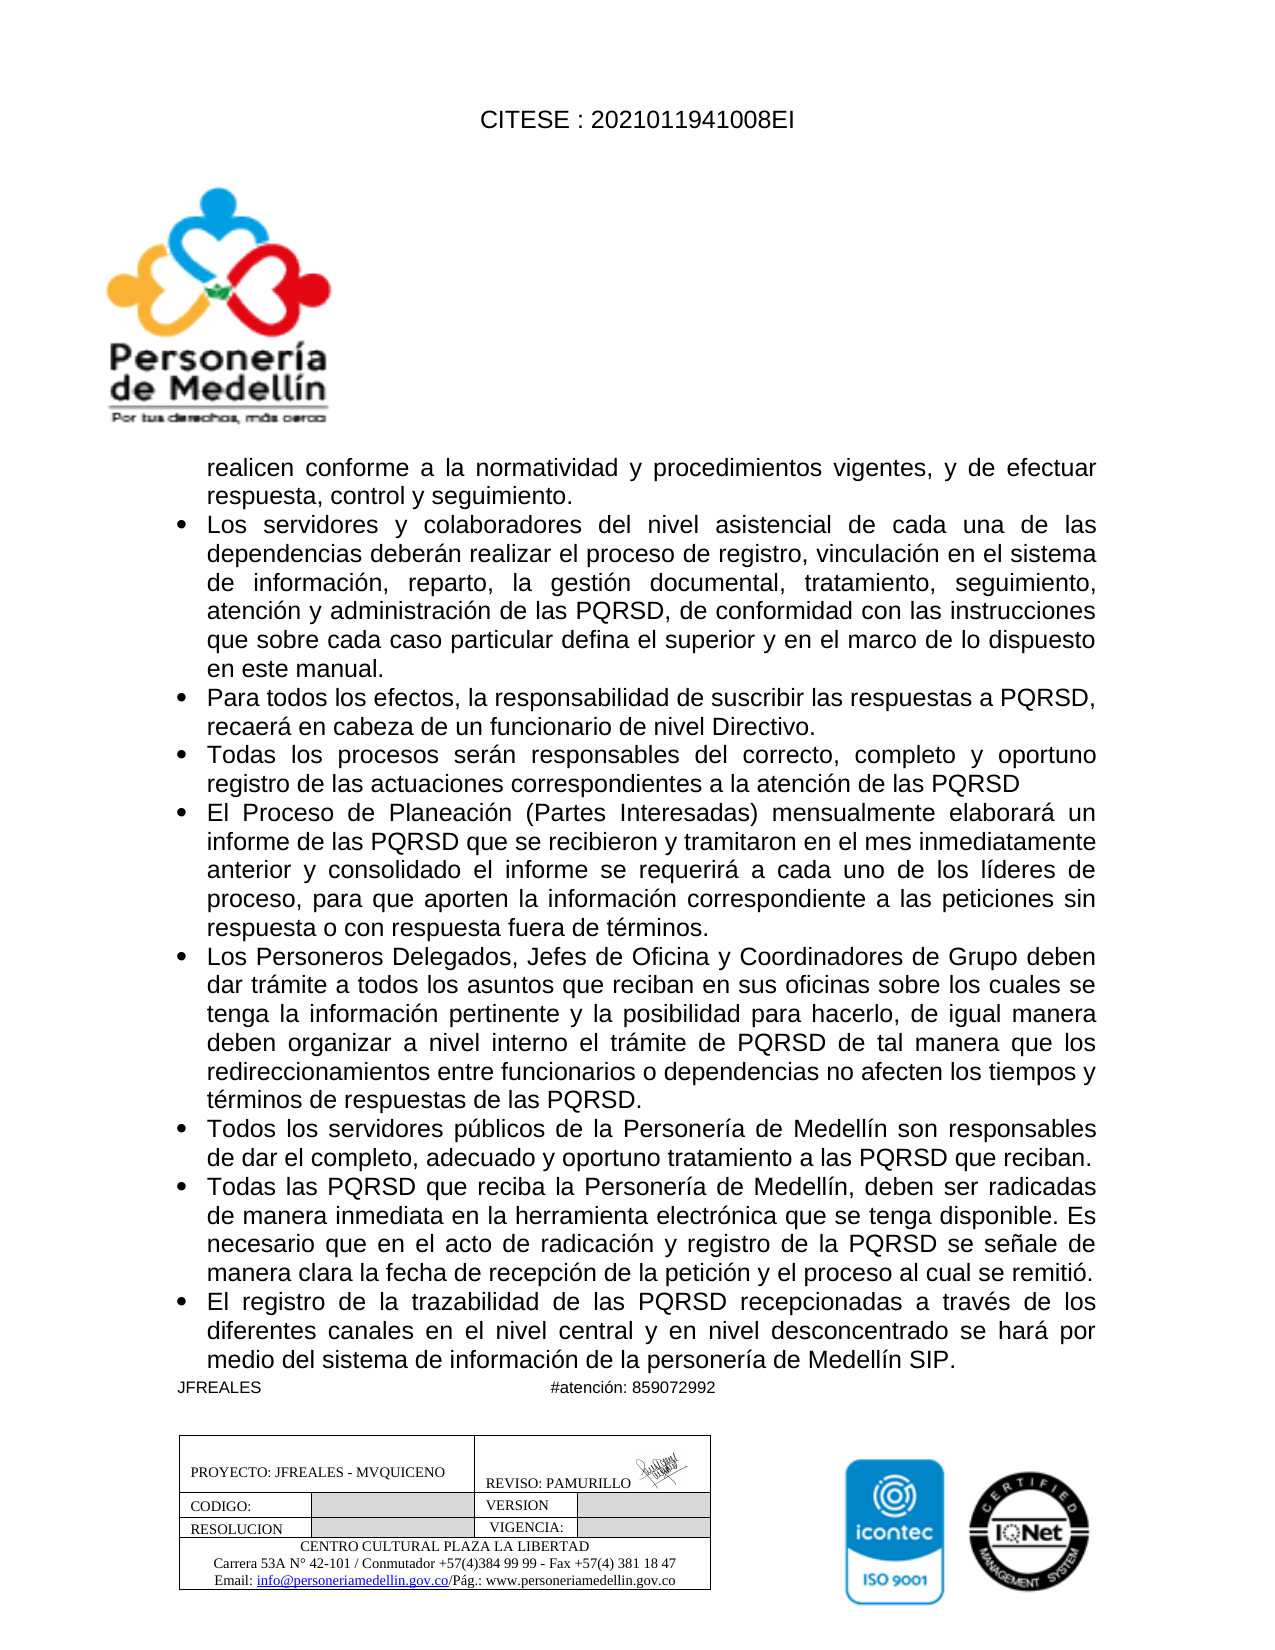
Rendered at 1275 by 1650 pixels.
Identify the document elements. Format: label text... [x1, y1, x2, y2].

list Para todos los efectos, la responsabilidad de suscribir las respuestas a PQRSD, recaerá en cabeza de un funcionario de nivel Directivo. [177, 683, 1098, 740]
list Todas los procesos serán responsables del correcto, completo y oportuno registro de las actuaciones correspondientes a la atención de las PQRSD [177, 740, 1098, 798]
list El registro de la trazabilidad de las PQRSD recepcionadas a través de los diferentes canales en el nivel central y en nivel desconcentrado se hará por medio del sistema de información de la personería de Medellín SIP. [177, 1287, 1098, 1373]
list Los servidores y colaboradores del nivel asistencial de cada una de las dependencias deberán realizar el proceso de registro, vinculación en el sistema de información, reparto, la gestión documental, tratamiento, seguimiento, atención y administración de las PQRSD, de conformidad con las instrucciones que sobre cada caso particular defina el superior y en el marco de lo dispuesto en este manual. [177, 510, 1098, 683]
picture [634, 1452, 688, 1489]
list El Proceso de Planeación (Partes Interesadas) mensualmente elaborará un informe de las PQRSD que se recibieron y tramitaron en el mes inmediatamente anterior y consolidado el informe se requerirá a cada uno de los líderes de proceso, para que aporten la información correspondiente a las peticiones sin respuesta o con respuesta fuera de términos. [177, 798, 1098, 942]
list Todos los servidores públicos de la Personería de Medellín son responsables de dar el completo, adecuado y oportuno tratamiento a las PQRSD que reciban. [177, 1114, 1098, 1172]
list Todas las PQRSD que reciba la Personería de Medellín, deben ser radicadas de manera inmediata en la herramienta electrónica que se tenga disponible. Es necesario que en el acto de radicación y registro de la PQRSD se señale de manera clara la fecha de recepción de la petición y el proceso al cual se remitió. [177, 1172, 1098, 1287]
list Los Personeros Delegados, Jefes de Oficina y Coordinadores de Grupo deben dar trámite a todos los asuntos que reciban en sus oficinas sobre los cuales se tenga la información pertinente y la posibilidad para hacerlo, de igual manera deben organizar a nivel interno el trámite de PQRSD de tal manera que los redireccionamientos entre funcionarios o dependencias no afecten los tiempos y términos de respuestas de las PQRSD. [177, 942, 1098, 1114]
picture [830, 1446, 1095, 1609]
picture [103, 162, 338, 453]
